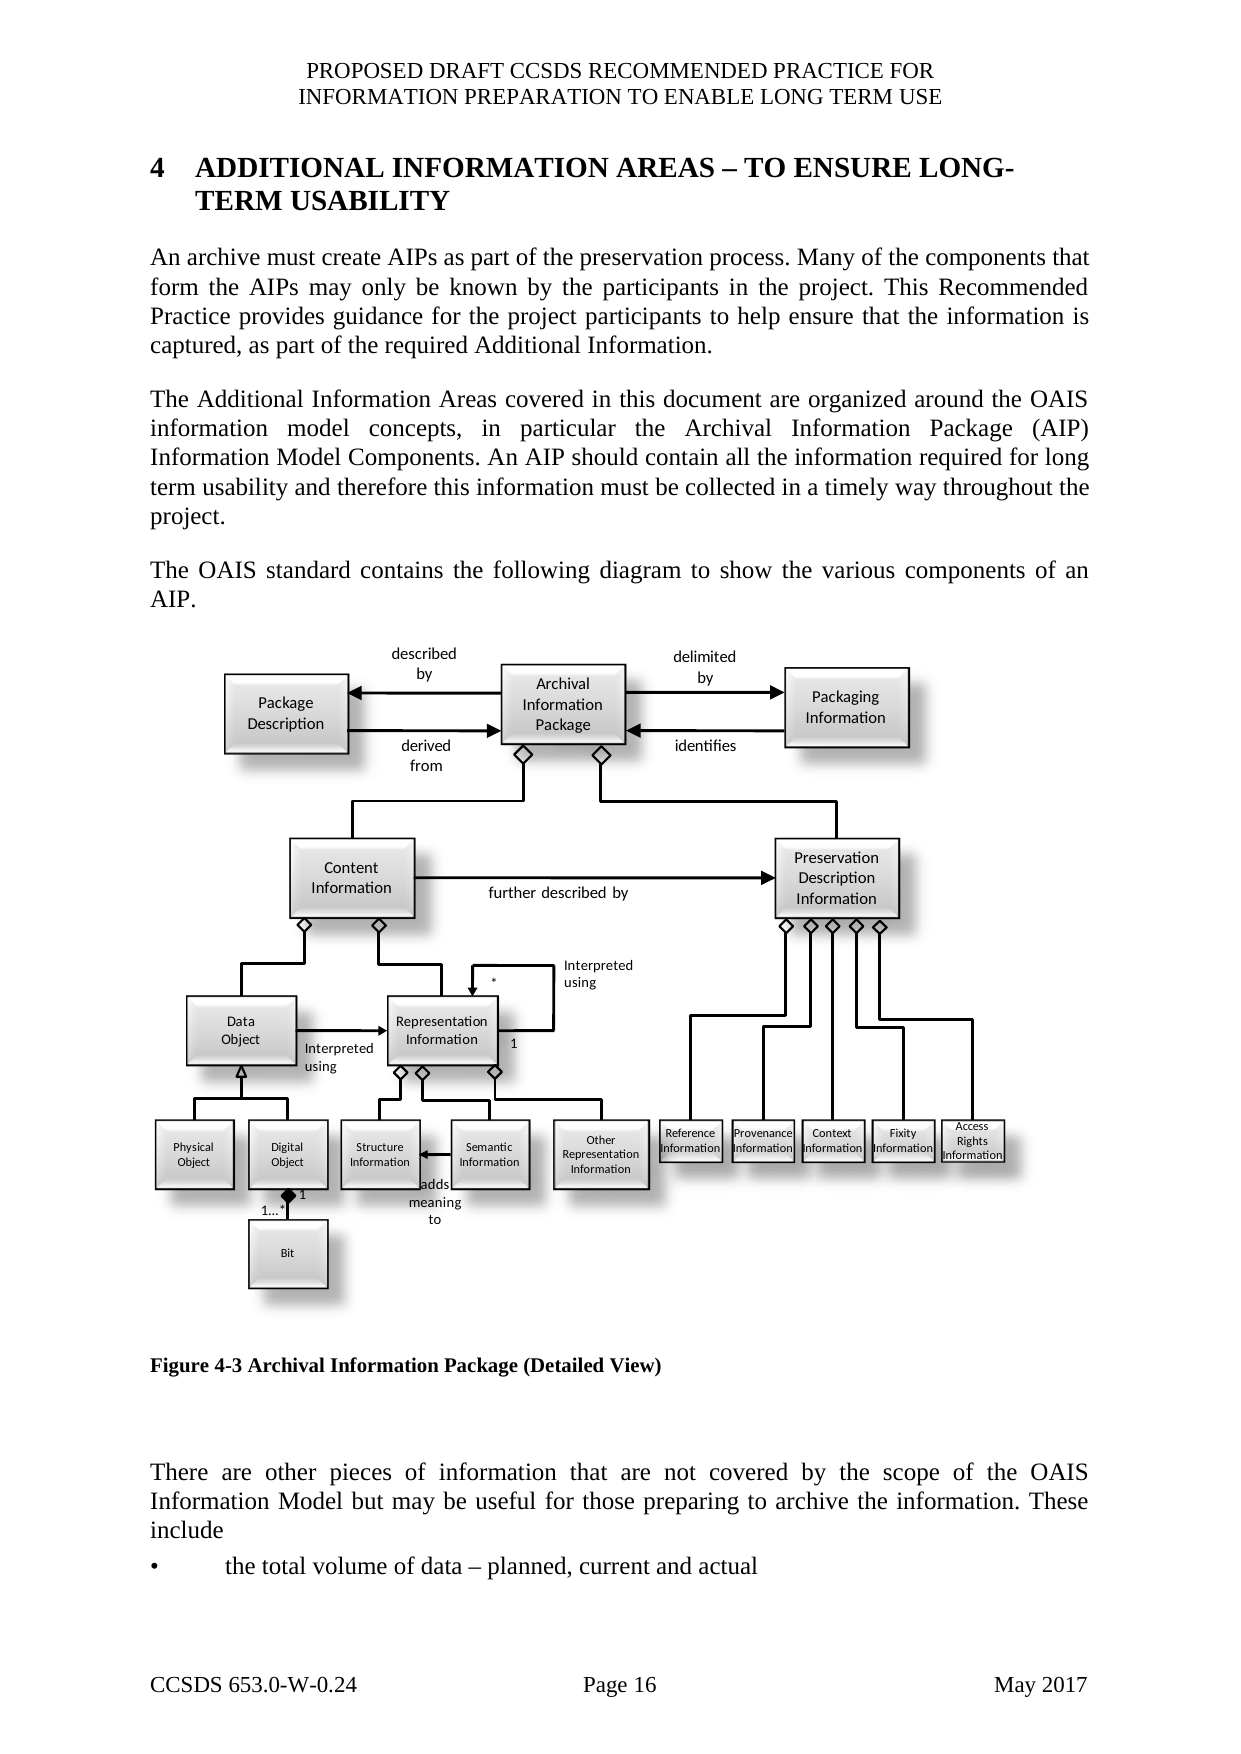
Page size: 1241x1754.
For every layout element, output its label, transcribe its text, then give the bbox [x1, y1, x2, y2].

text An archive must create AIPs as part of the preservation process. Many of the components that form the AIPs may only be known by the participants in the project. This Recommended Practice provides guidance for the project participants to help ensure that the information is captured, as part of the required Additional Information. [150, 242, 1090, 359]
text There are other pieces of information that are not covered by the scope of the OAIS Information Model but may be useful for those preparing to archive the information. These include [150, 1457, 1090, 1544]
text The OAIS standard contains the following diagram to show the various components of an AIP. [150, 554, 1090, 613]
text The Additional Information Areas covered in this document are organized around the OAIS information model concepts, in particular the Archival Information Package (AIP) Information Model Components. An AIP should contain all the information required for long term usability and therefore this information must be collected in a timely way throughout the project. [150, 384, 1090, 529]
subtitle Additional Information Areas – to Ensure Long-Term Usability [150, 150, 1090, 217]
text • the total volume of data – planned, current and actual [150, 1550, 1090, 1579]
